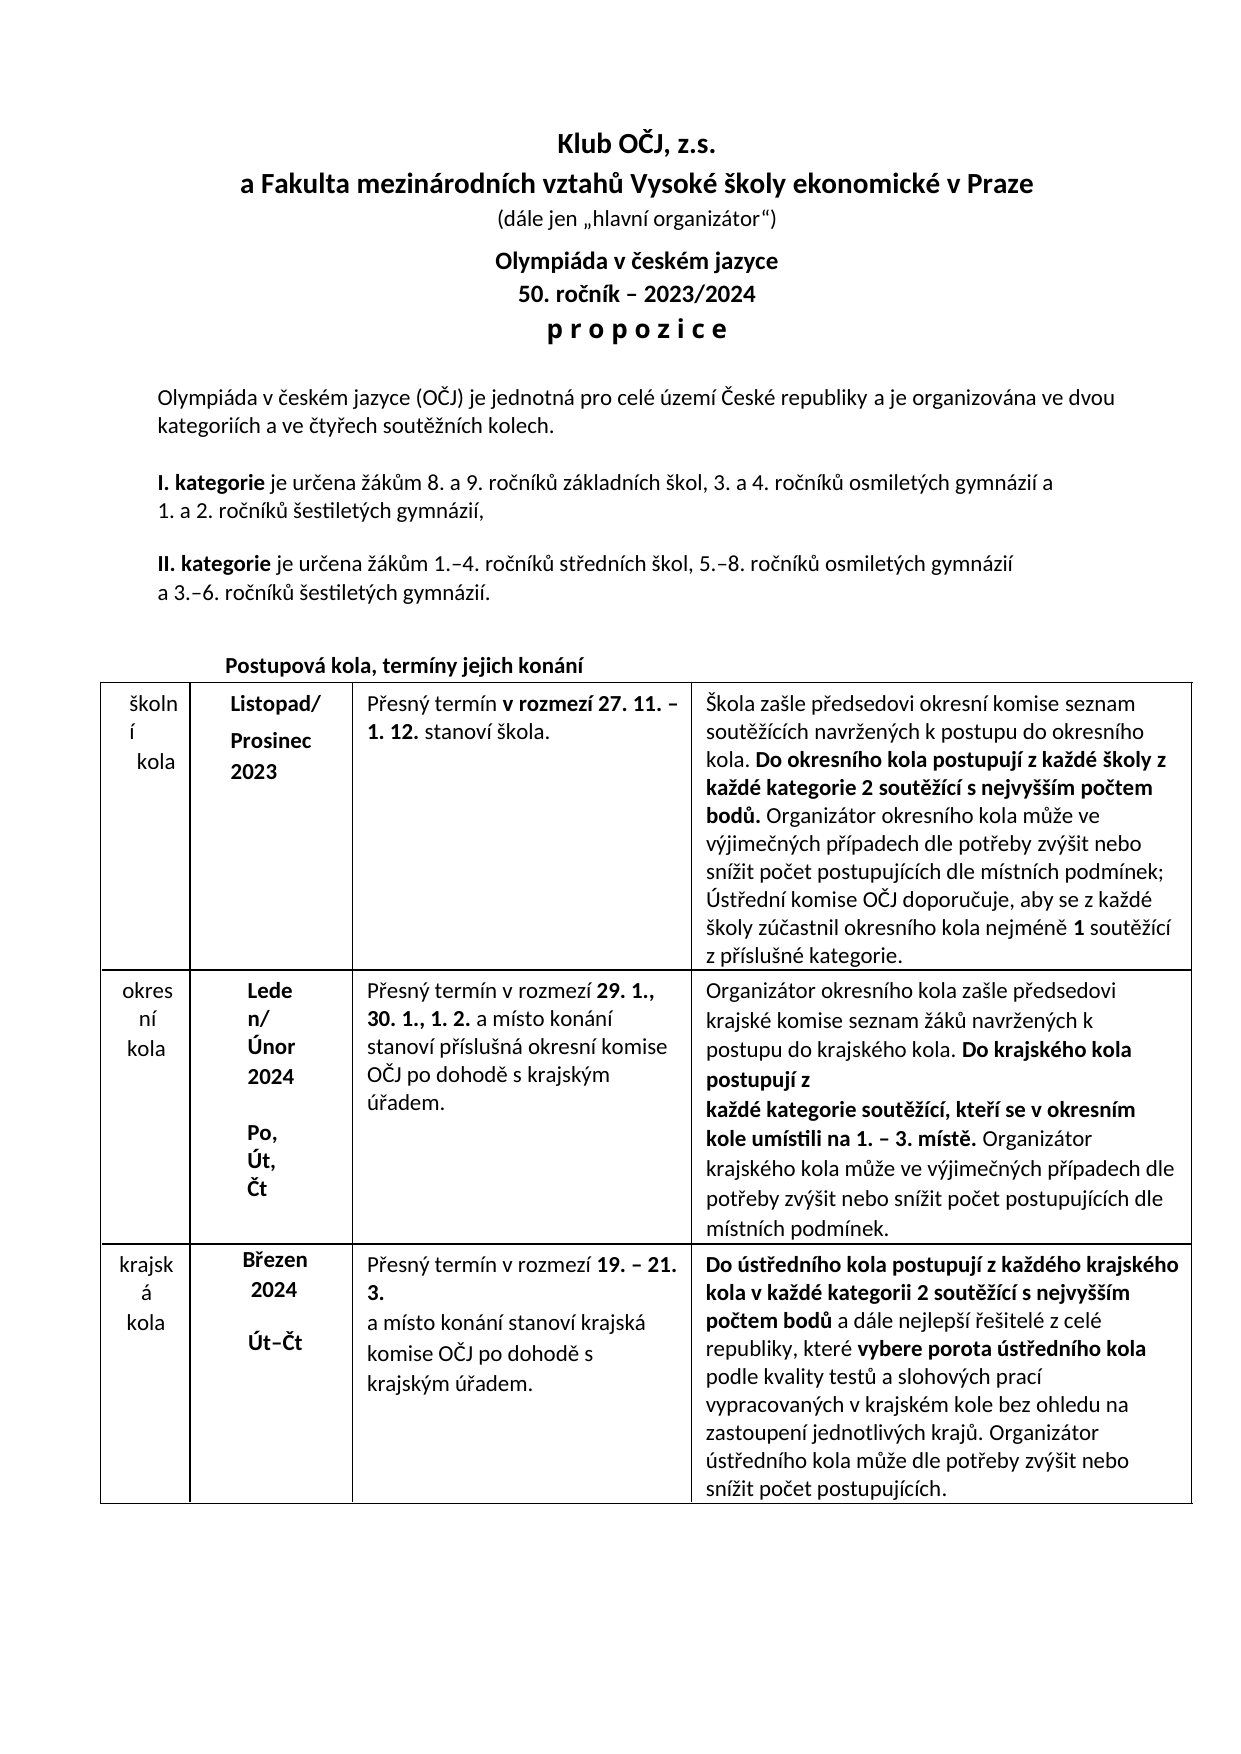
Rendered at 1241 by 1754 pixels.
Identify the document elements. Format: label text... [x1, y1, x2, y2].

table_cell Organizátor okresního kola zašle předsedovi krajské komise seznam žáků navržených k postupu do krajského kola. Do krajského kola postupují z každé kategorie soutěžící, kteří se v okresním kole umístili na 1. – 3. místě. Organizátor krajského kola může ve výjimečných případech dle potřeby zvýšit nebo snížit počet postupujících dle místních podmínek. [692, 971, 1191, 1243]
table_cell Do ústředního kola postupují z každého krajského kola v každé kategorii 2 soutěžící s nejvyšším počtem bodů a dále nejlepší řešitelé z celé republiky, které vybere porota ústředního kola podle kvality testů a slohových prací vypracovaných v krajském kole bez ohledu na zastoupení jednotlivých krajů. Organizátor ústředního kola může dle potřeby zvýšit nebo snížit počet postupujících. [692, 1245, 1191, 1502]
table_header školní kola [101, 683, 189, 969]
text 50. ročník – 2023/2024 [69, 278, 1205, 308]
text p r o p o z i c e [69, 311, 1205, 346]
text (dále jen „hlavní organizátor“) [69, 204, 1205, 232]
subtitle Postupová kola, termíny jejich konání [147, 651, 1205, 679]
title a Fakulta mezinárodních vztahů Vysoké školy ekonomické v Praze [69, 166, 1205, 201]
table_cell krajská kola [101, 1244, 189, 1502]
table_cell Přesný termín v rozmezí 29. 1., 30. 1., 1. 2. a místo konání stanoví příslušná okresní komise OČJ po dohodě s krajským úřadem. [353, 971, 691, 1243]
text Olympiáda v českém jazyce (OČJ) je jednotná pro celé území České republiky a je organizována ve dvou kategoriích a ve čtyřech soutěžních kolech. [157, 383, 1205, 439]
table_cell okresní kola [101, 970, 189, 1243]
text Olympiáda v českém jazyce [69, 245, 1205, 275]
text I. kategorie je určena žákům 8. a 9. ročníků základních škol, 3. a 4. ročníků osmiletých gymnázií a 1. a 2. ročníků šestiletých gymnázií, [157, 468, 1064, 524]
table_cell Leden/ Únor 2024 Po, Út, Čt [191, 971, 352, 1243]
title Klub OČJ, z.s. [69, 125, 1205, 161]
table_cell Přesný termín v rozmezí 19. – 21. 3. a místo konání stanoví krajská komise OČJ po dohodě s krajským úřadem. [353, 1245, 691, 1502]
table_header Škola zašle předsedovi okresní komise seznam soutěžících navržených k postupu do okresního kola. Do okresního kola postupují z každé školy z každé kategorie 2 soutěžící s nejvyšším počtem bodů. Organizátor okresního kola může ve výjimečných případech dle potřeby zvýšit nebo snížit počet postupujících dle místních podmínek; Ústřední komise OČJ doporučuje, aby se z každé školy zúčastnil okresního kola nejméně 1 soutěžící z příslušné kategorie. [692, 683, 1191, 969]
table_cell Březen 2024 Út–Čt [191, 1245, 352, 1502]
text a 3.–6. ročníků šestiletých gymnázií. [157, 578, 1205, 606]
table_header Listopad/ Prosinec 2023 [191, 683, 352, 969]
text II. kategorie je určena žákům 1.–4. ročníků středních škol, 5.–8. ročníků osmiletých gymnázií [157, 549, 1205, 577]
table_header Přesný termín v rozmezí 27. 11. – 1. 12. stanoví škola. [353, 683, 691, 969]
